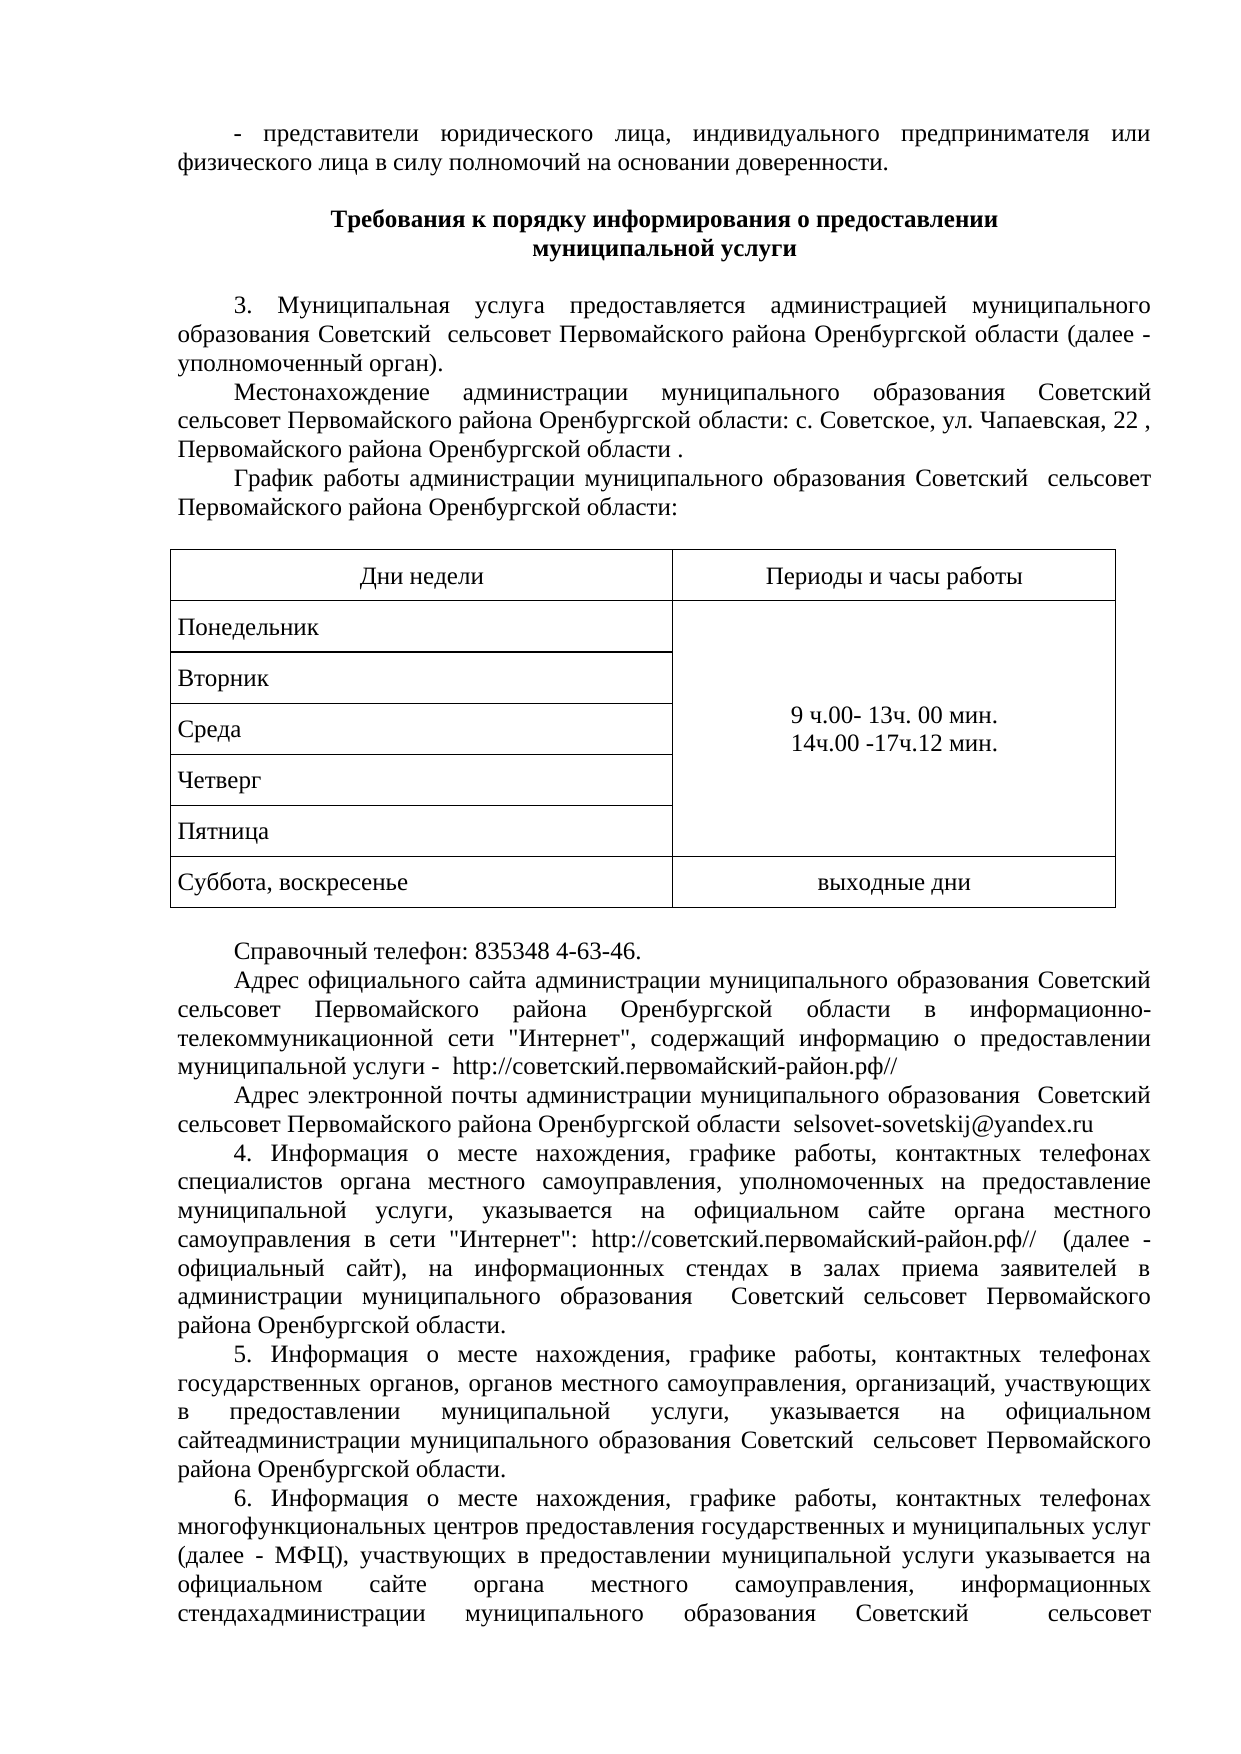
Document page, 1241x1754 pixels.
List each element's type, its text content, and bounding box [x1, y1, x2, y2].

table_cell Четверг [171, 755, 672, 804]
table_cell Пятница [171, 806, 672, 856]
table_cell 9 ч.00- 13ч. 00 мин. 14ч.00 -17ч.12 мин. [673, 601, 1115, 856]
title муниципальной услуги [177, 233, 1152, 262]
text Местонахождение администрации муниципального образования Советский сельсовет Первомайского района Оренбургской области: с. Советское, ул. Чапаевская, 22 , Первомайского района Оренбургской области . [177, 377, 1152, 463]
table_cell Понедельник [171, 601, 672, 651]
text 5. Информация о месте нахождения, графике работы, контактных телефонах государственных органов, органов местного самоуправления, организаций, участвующих в предоставлении муниципальной услуги, указывается на официальном сайтеадминистрации муниципального образования Советский сельсовет Первомайского района Оренбургской области. [177, 1339, 1152, 1483]
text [177, 1483, 1152, 1626]
table_header Дни недели [171, 550, 672, 600]
text 4. Информация о месте нахождения, графике работы, контактных телефонах специалистов органа местного самоуправления, уполномоченных на предоставление муниципальной услуги, указывается на официальном сайте органа местного самоуправления в сети "Интернет": http://советский.первомайский-район.рф// (далее - официальный сайт), на информационных стендах в залах приема заявителей в администрации муниципального образования Советский сельсовет Первомайского района Оренбургской области. [177, 1138, 1152, 1339]
table_cell Суббота, воскресенье [171, 857, 672, 907]
table_cell Среда [171, 704, 672, 753]
text Адрес официального сайта администрации муниципального образования Советский сельсовет Первомайского района Оренбургской области в информационно-телекоммуникационной сети "Интернет", содержащий информацию о предоставлении муниципальной услуги - http://советский.первомайский-район.рф// [177, 965, 1152, 1080]
text 3. Муниципальная услуга предоставляется администрацией муниципального образования Советский сельсовет Первомайского района Оренбургской области (далее - уполномоченный орган). [177, 291, 1152, 377]
text Справочный телефон: 835348 4-63-46. [177, 936, 1152, 965]
title Требования к порядку информирования о предоставлении [177, 204, 1152, 233]
text График работы администрации муниципального образования Советский сельсовет Первомайского района Оренбургской области: [177, 463, 1152, 521]
table_cell Вторник [171, 653, 672, 702]
text - представители юридического лица, индивидуального предпринимателя или физического лица в силу полномочий на основании доверенности. [177, 118, 1152, 176]
table_cell выходные дни [673, 857, 1115, 907]
text Адрес электронной почты администрации муниципального образования Советский сельсовет Первомайского района Оренбургской области selsovet-sovetskij@yandex.ru [177, 1080, 1152, 1138]
table_header Периоды и часы работы [673, 550, 1115, 600]
